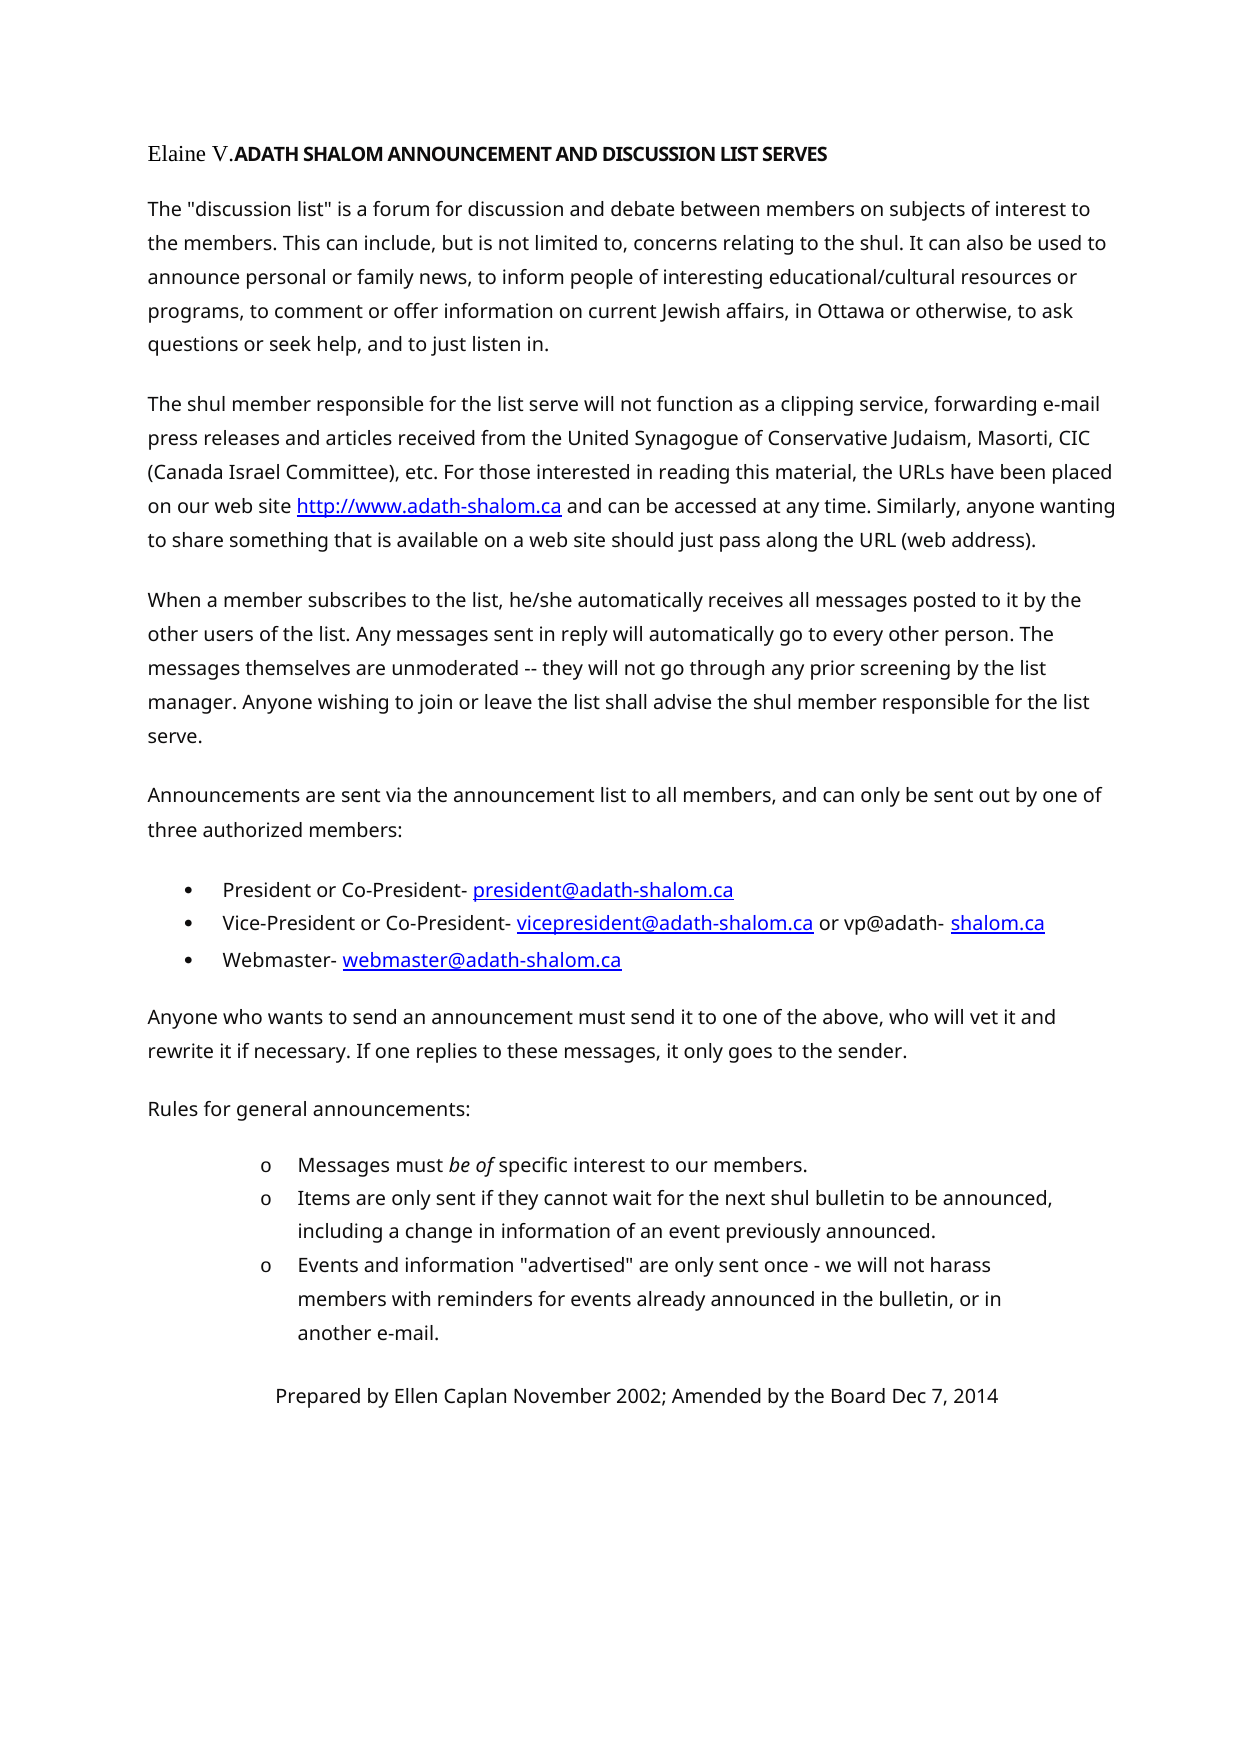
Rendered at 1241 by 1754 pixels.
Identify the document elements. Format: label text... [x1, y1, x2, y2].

text The "discussion list" is a forum for discussion and debate between members on subjects of interest to the members. This can include, but is not limited to, concerns relating to the shul. It can also be used to announce personal or family news, to inform people of interesting educational/cultural resources or programs, to comment or offer information on current Jewish affairs, in Ottawa or otherwise, to ask questions or seek help, and to just listen in. [147, 190, 1127, 358]
text Rules for general announcements: [147, 1097, 1127, 1122]
text The shul member responsible for the list serve will not function as a clipping service, forwarding e-mail press releases and articles received from the United Synagogue of Conservative Judaism, Masorti, CIC (Canada Israel Committee), etc. For those interested in reading this material, the URLs have been placed on our web site http://www.adath-shalom.ca and can be accessed at any time. Similarly, anyone wanting to share something that is available on a web site should just pass along the URL (web address). [147, 384, 1127, 554]
text Anyone who wants to send an announcement must send it to one of the above, who will vet it and rewrite it if necessary. If one replies to these messages, it only goes to the sender. [147, 997, 1112, 1065]
list Items are only sent if they cannot wait for the next shul bulletin to be announced, including a change in information of an event previously announced. [260, 1178, 1127, 1246]
list Messages must be of specific interest to our members. [260, 1153, 1127, 1178]
list Vice-President or Co-President- vicepresident@adath-shalom.ca or vp@adath- shalom.ca [185, 903, 1089, 937]
list Webmaster- webmaster@adath-shalom.ca [185, 948, 1127, 972]
list President or Co-President- president@adath-shalom.ca [185, 877, 1127, 902]
text Announcements are sent via the announcement list to all members, and can only be sent out by one of three authorized members: [147, 775, 1127, 844]
text Prepared by Ellen Caplan November 2002; Amended by the Board Dec 7, 2014 [147, 1383, 1127, 1409]
list Events and information "advertised" are only sent once - we will not harass members with reminders for events already announced in the bulletin, or in another e-mail. [260, 1246, 1074, 1348]
text When a member subscribes to the list, he/she automatically receives all messages posted to it by the other users of the list. Any messages sent in reply will automatically go to every other person. The messages themselves are unmoderated -- they will not go through any prior screening by the list manager. Anyone wishing to join or leave the list shall advise the shul member responsible for the list serve. [147, 580, 1112, 751]
text ADATH SHALOM ANNOUNCEMENT AND DISCUSSION LIST SERVES [147, 142, 1127, 167]
